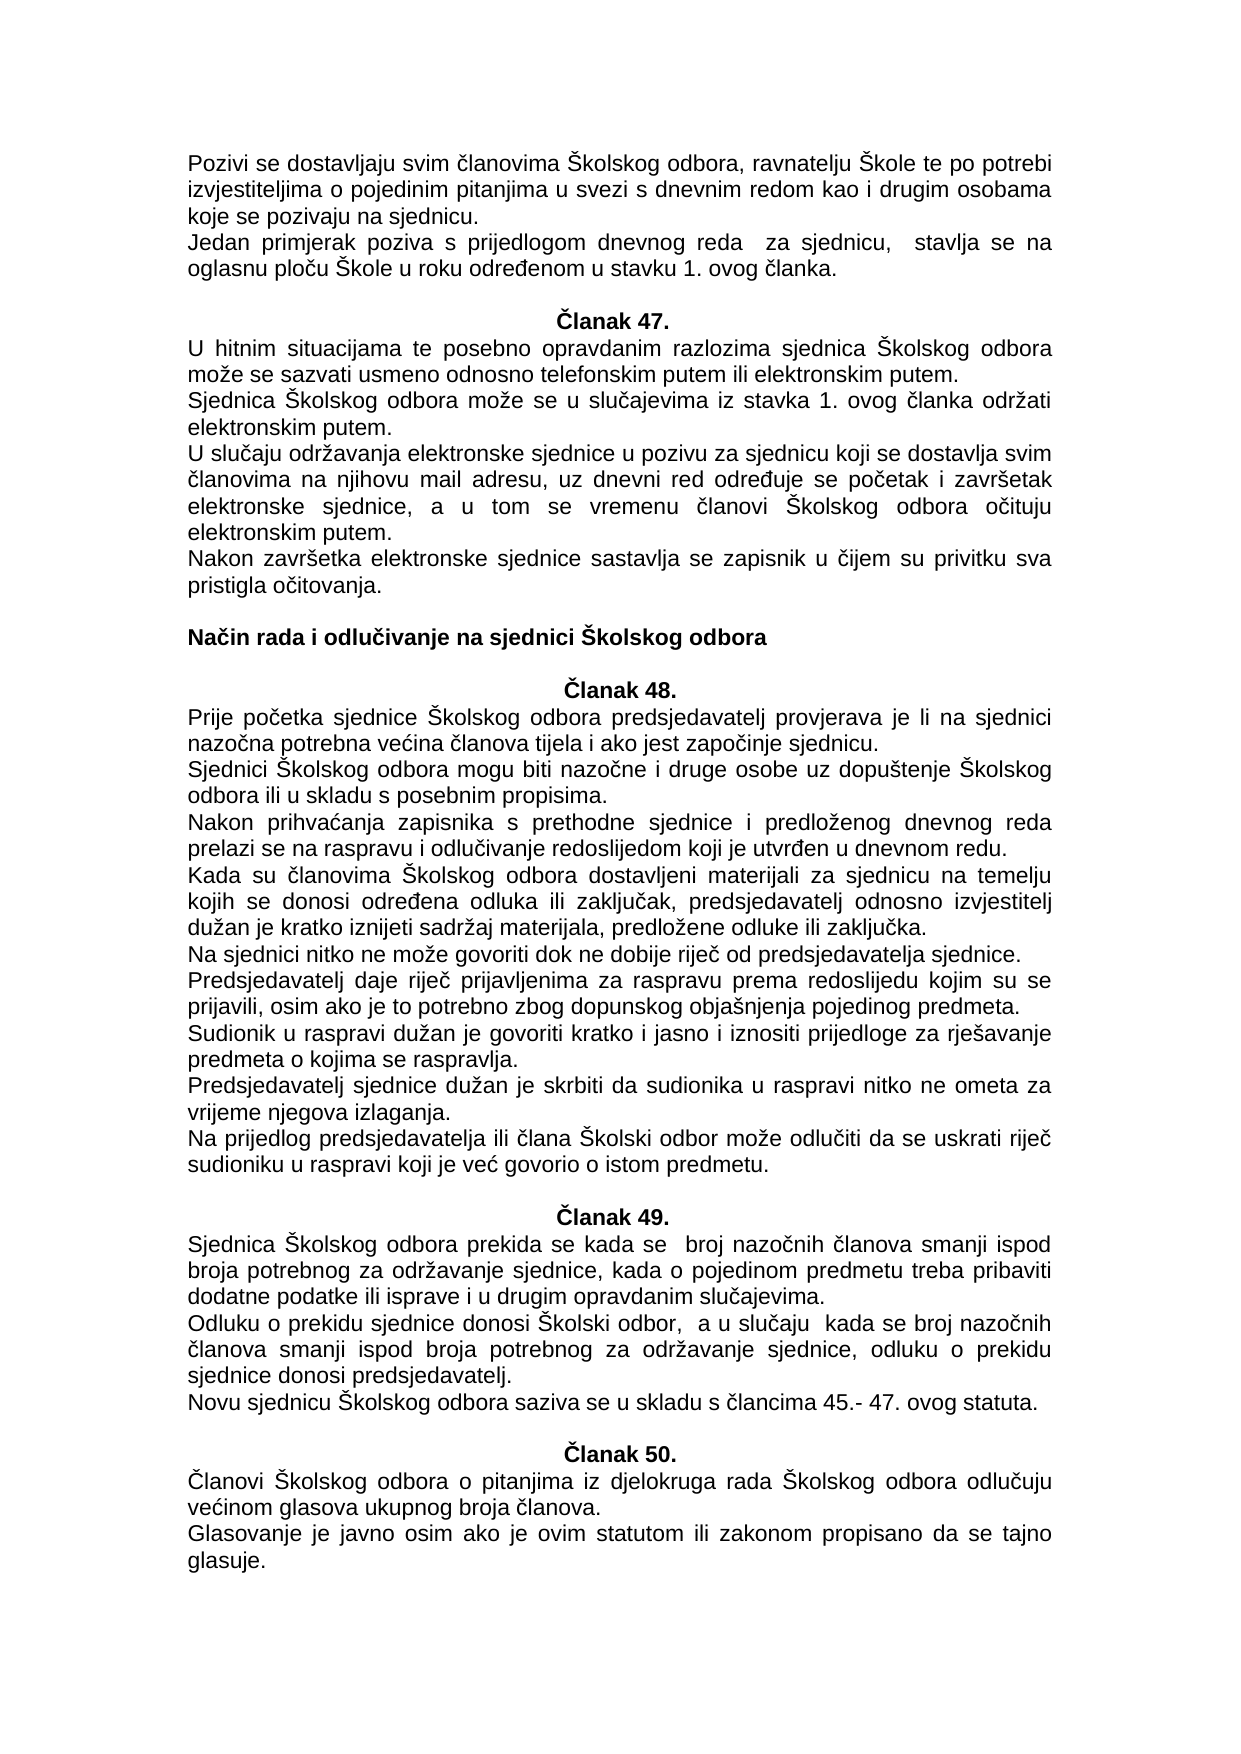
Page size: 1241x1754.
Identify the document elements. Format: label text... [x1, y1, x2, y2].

text Članovi Školskog odbora o pitanjima iz djelokruga rada Školskog odbora odlučuju većinom glasova ukupnog broja članova. [187, 1468, 1053, 1520]
text Nakon završetka elektronske sjednice sastavlja se zapisnik u čijem su privitku sva pristigla očitovanja. [187, 545, 1053, 598]
text Način rada i odlučivanje na sjednici Školskog odbora [187, 624, 1053, 651]
text Sjednica Školskog odbora prekida se kada se broj nazočnih članova smanji ispod broja potrebnog za održavanje sjednice, kada o pojedinom predmetu treba pribaviti dodatne podatke ili isprave i u drugim opravdanim slučajevima. [187, 1231, 1053, 1309]
text Prije početka sjednice Školskog odbora predsjedavatelj provjerava je li na sjednici nazočna potrebna većina članova tijela i ako jest započinje sjednicu. [187, 703, 1053, 756]
text Na prijedlog predsjedavatelja ili člana Školski odbor može odlučiti da se uskrati riječ sudioniku u raspravi koji je već govorio o istom predmetu. [187, 1125, 1053, 1178]
text Kada su članovima Školskog odbora dostavljeni materijali za sjednicu na temelju kojih se donosi određena odluka ili zaključak, predsjedavatelj odnosno izvjestitelj dužan je kratko iznijeti sadržaj materijala, predložene odluke ili zaključka. [187, 862, 1053, 941]
text Nakon prihvaćanja zapisnika s prethodne sjednice i predloženog dnevnog reda prelazi se na raspravu i odlučivanje redoslijedom koji je utvrđen u dnevnom redu. [187, 809, 1053, 862]
text Predsjedavatelj daje riječ prijavljenima za raspravu prema redoslijedu kojim su se prijavili, osim ako je to potrebno zbog dopunskog objašnjenja pojedinog predmeta. [187, 967, 1053, 1020]
text Odluku o prekidu sjednice donosi Školski odbor, a u slučaju kada se broj nazočnih članova smanji ispod broja potrebnog za održavanje sjednice, odluku o prekidu sjednice donosi predsjedavatelj. [187, 1309, 1053, 1389]
text U hitnim situacijama te posebno opravdanim razlozima sjednica Školskog odbora može se sazvati usmeno odnosno telefonskim putem ili elektronskim putem. [187, 334, 1053, 387]
text Članak 49. [187, 1204, 1053, 1231]
text Jedan primjerak poziva s prijedlogom dnevnog reda za sjednicu, stavlja se na oglasnu ploču Škole u roku određenom u stavku 1. ovog članka. [187, 229, 1053, 282]
text Predsjedavatelj sjednice dužan je skrbiti da sudionika u raspravi nitko ne ometa za vrijeme njegova izlaganja. [187, 1072, 1053, 1125]
text U slučaju održavanja elektronske sjednice u pozivu za sjednicu koji se dostavlja svim članovima na njihovu mail adresu, uz dnevni red određuje se početak i završetak elektronske sjednice, a u tom se vremenu članovi Školskog odbora očituju elektronskim putem. [187, 440, 1053, 545]
text Članak 47. [187, 308, 1053, 334]
text Glasovanje je javno osim ako je ovim statutom ili zakonom propisano da se tajno glasuje. [187, 1520, 1053, 1573]
text Sjednici Školskog odbora mogu biti nazočne i druge osobe uz dopuštenje Školskog odbora ili u skladu s posebnim propisima. [187, 756, 1053, 809]
text Na sjednici nitko ne može govoriti dok ne dobije riječ od predsjedavatelja sjednice. [187, 941, 1053, 967]
text Novu sjednicu Školskog odbora saziva se u skladu s člancima 45.- 47. ovog statuta. [187, 1389, 1053, 1415]
text Pozivi se dostavljaju svim članovima Školskog odbora, ravnatelju Škole te po potrebi izvjestiteljima o pojedinim pitanjima u svezi s dnevnim redom kao i drugim osobama koje se pozivaju na sjednicu. [187, 150, 1053, 229]
text Članak 48. [187, 677, 1053, 703]
text Članak 50. [187, 1441, 1053, 1468]
text Sudionik u raspravi dužan je govoriti kratko i jasno i iznositi prijedloge za rješavanje predmeta o kojima se raspravlja. [187, 1020, 1053, 1072]
text Sjednica Školskog odbora može se u slučajevima iz stavka 1. ovog članka održati elektronskim putem. [187, 387, 1053, 440]
